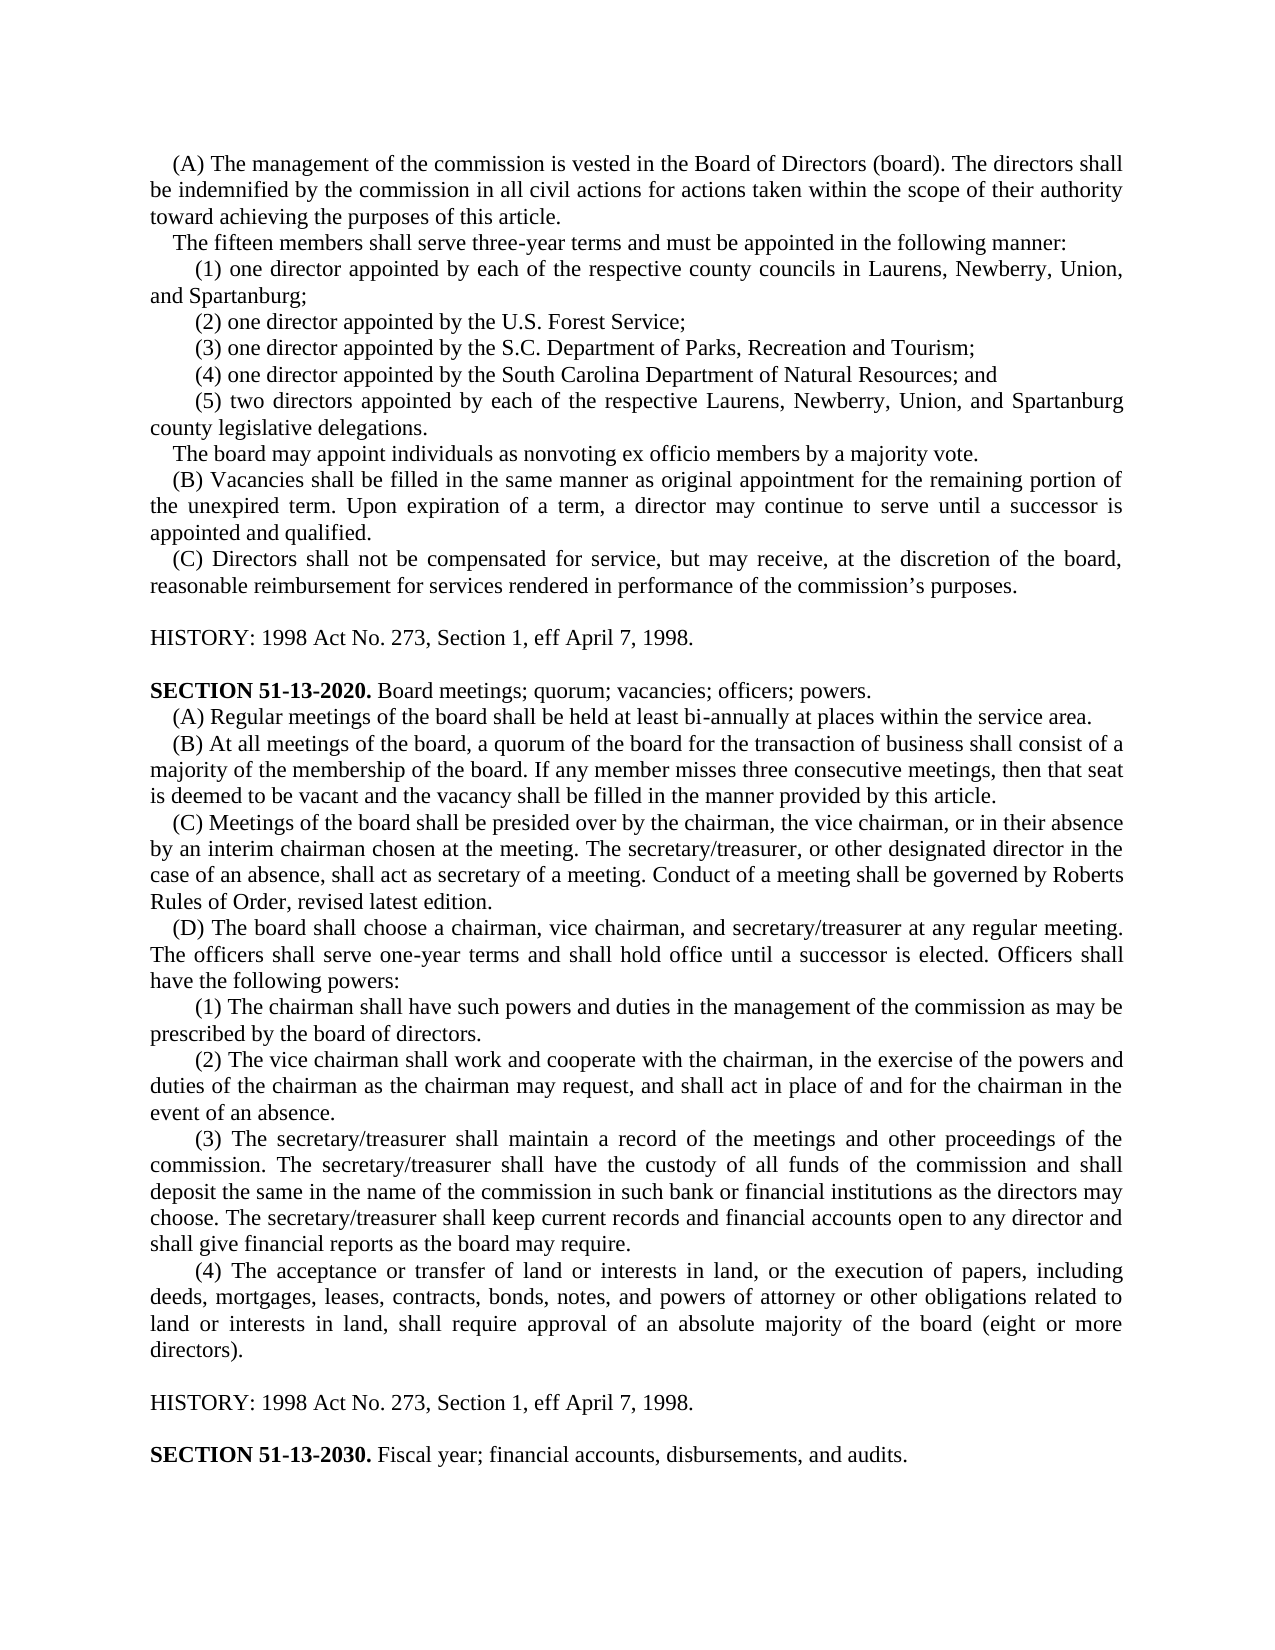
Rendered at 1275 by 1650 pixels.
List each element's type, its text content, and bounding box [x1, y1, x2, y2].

text (4) one director appointed by the South Carolina Department of Natural Resources; and [150, 361, 1125, 387]
text (5) two directors appointed by each of the respective Laurens, Newberry, Union, and Spartanburg county legislative delegations. [150, 387, 1125, 440]
text (3) The secretary/treasurer shall maintain a record of the meetings and other proceedings of the commission. The secretary/treasurer shall have the custody of all funds of the commission and shall deposit the same in the name of the commission in such bank or financial institutions as the directors may choose. The secretary/treasurer shall keep current records and financial accounts open to any director and shall give financial reports as the board may require. [150, 1125, 1125, 1257]
text The fifteen members shall serve three-year terms and must be appointed in the following manner: [150, 229, 1125, 255]
text (1) one director appointed by each of the respective county councils in Laurens, Newberry, Union, and Spartanburg; [150, 255, 1125, 308]
text (1) The chairman shall have such powers and duties in the management of the commission as may be prescribed by the board of directors. [150, 993, 1125, 1046]
text (D) The board shall choose a chairman, vice chairman, and secretary/treasurer at any regular meeting. The officers shall serve one-year terms and shall hold office until a successor is elected. Officers shall have the following powers: [150, 914, 1125, 993]
text (A) Regular meetings of the board shall be held at least bi-annually at places within the service area. [150, 703, 1125, 730]
text SECTION 51-13-2020. Board meetings; quorum; vacancies; officers; powers. [150, 677, 1125, 703]
text (B) Vacancies shall be filled in the same manner as original appointment for the remaining portion of the unexpired term. Upon expiration of a term, a director may continue to serve until a successor is appointed and qualified. [150, 466, 1125, 545]
text (B) At all meetings of the board, a quorum of the board for the transaction of business shall consist of a majority of the membership of the board. If any member misses three consecutive meetings, then that seat is deemed to be vacant and the vacancy shall be filled in the manner provided by this article. [150, 730, 1125, 809]
text (C) Directors shall not be compensated for service, but may receive, at the discretion of the board, reasonable reimbursement for services rendered in performance of the commission’s purposes. [150, 545, 1125, 598]
text (3) one director appointed by the S.C. Department of Parks, Recreation and Tourism; [150, 334, 1125, 361]
text (2) one director appointed by the U.S. Forest Service; [150, 308, 1125, 334]
text (2) The vice chairman shall work and cooperate with the chairman, in the exercise of the powers and duties of the chairman as the chairman may request, and shall act in place of and for the chairman in the event of an absence. [150, 1046, 1125, 1125]
text (C) Meetings of the board shall be presided over by the chairman, the vice chairman, or in their absence by an interim chairman chosen at the meeting. The secretary/treasurer, or other designated director in the case of an absence, shall act as secretary of a meeting. Conduct of a meeting shall be governed by Roberts Rules of Order, revised latest edition. [150, 809, 1125, 914]
text (A) The management of the commission is vested in the Board of Directors (board). The directors shall be indemnified by the commission in all civil actions for actions taken within the scope of their authority toward achieving the purposes of this article. [150, 150, 1125, 229]
text HISTORY: 1998 Act No. 273, Section 1, eff April 7, 1998. [150, 1389, 1125, 1415]
text The board may appoint individuals as nonvoting ex officio members by a majority vote. [150, 440, 1125, 466]
text HISTORY: 1998 Act No. 273, Section 1, eff April 7, 1998. [150, 624, 1125, 651]
text (4) The acceptance or transfer of land or interests in land, or the execution of papers, including deeds, mortgages, leases, contracts, bonds, notes, and powers of attorney or other obligations related to land or interests in land, shall require approval of an absolute majority of the board (eight or more directors). [150, 1257, 1125, 1362]
text SECTION 51-13-2030. Fiscal year; financial accounts, disbursements, and audits. [150, 1441, 1125, 1468]
